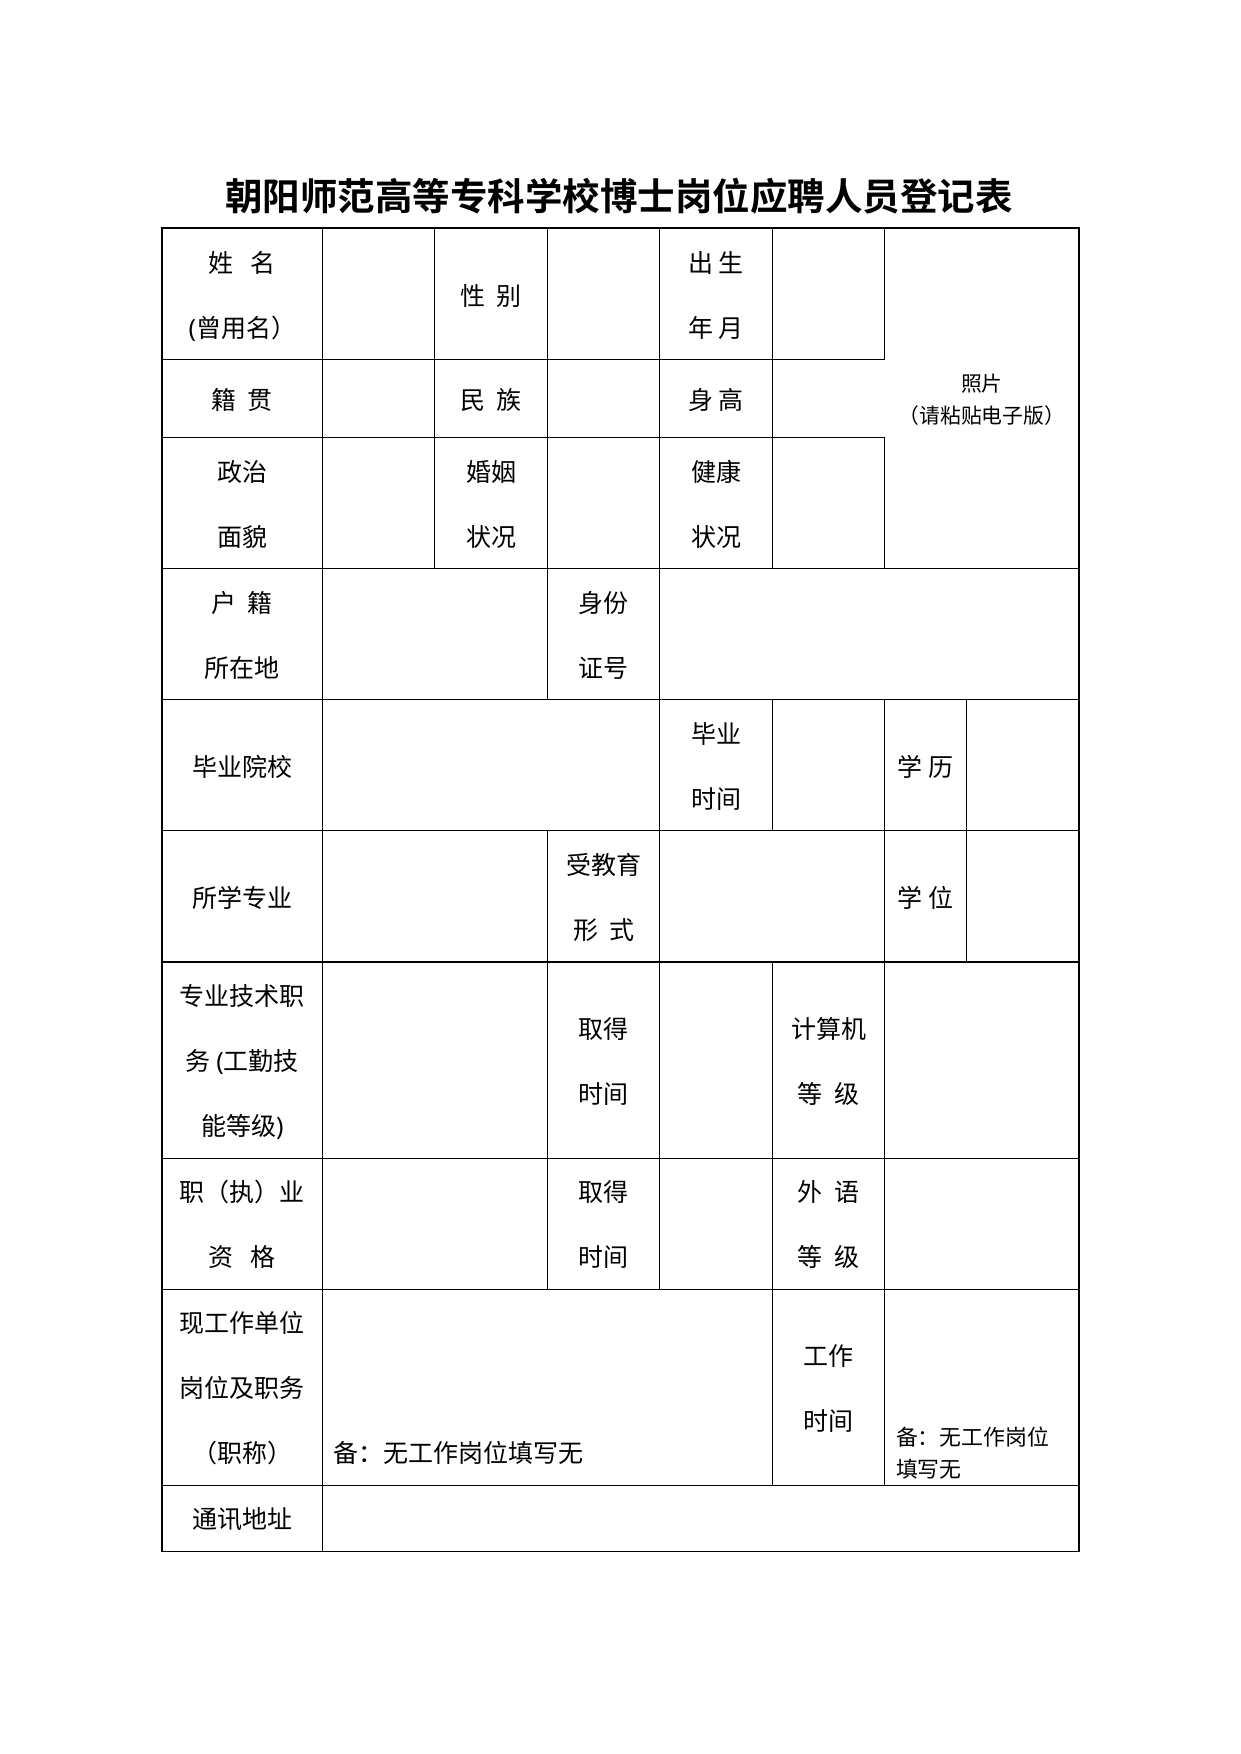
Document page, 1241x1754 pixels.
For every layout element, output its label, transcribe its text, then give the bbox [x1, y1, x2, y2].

table_cell 受教育 形 式 [548, 831, 659, 961]
table_cell 工作 时间 [773, 1290, 884, 1484]
table_header [323, 229, 434, 359]
table_header [548, 229, 659, 359]
table_header 照片 （请粘贴电子版） [885, 229, 1078, 568]
table_cell [323, 438, 434, 568]
table_cell 职（执）业 资 格 [163, 1159, 322, 1288]
table_cell [323, 963, 547, 1157]
table_cell 计算机 等 级 [773, 963, 884, 1157]
table_cell [323, 569, 547, 699]
table_cell 民 族 [435, 360, 547, 437]
table_cell [323, 1486, 1078, 1551]
table_cell 籍 贯 [163, 360, 322, 437]
table_cell 户 籍 所在地 [163, 569, 322, 699]
table_cell [660, 1159, 772, 1288]
table_cell [660, 963, 772, 1157]
table_cell 外 语 等 级 [773, 1159, 884, 1288]
table_cell 健康 状况 [660, 438, 772, 568]
table_cell 政治 面貌 [163, 438, 322, 568]
table_cell [885, 963, 1078, 1157]
table_cell [773, 700, 884, 830]
table_cell 身份 证号 [548, 569, 659, 699]
table_cell 通讯地址 [163, 1486, 322, 1551]
table_cell [967, 831, 1078, 961]
table_cell [323, 360, 434, 437]
table_cell 学 位 [885, 831, 966, 961]
table_cell 所学专业 [163, 831, 322, 961]
table_cell 毕业院校 [163, 700, 322, 830]
table_cell [660, 569, 1078, 699]
table_cell [773, 360, 884, 437]
table_cell 身 高 [660, 360, 772, 437]
table_cell 取得 时间 [548, 963, 659, 1157]
table_header 出 生 年 月 [660, 229, 772, 359]
table_header [773, 229, 884, 359]
table_cell 现工作单位 岗位及职务 （职称） [163, 1290, 322, 1484]
table_cell 备：无工作岗位填写无 [323, 1290, 772, 1484]
table_cell [967, 700, 1078, 830]
table_cell [885, 1159, 1078, 1288]
table_cell 备：无工作岗位 填写无 [885, 1290, 1078, 1484]
table_cell [548, 360, 659, 437]
table_cell [773, 438, 884, 568]
table_cell [323, 831, 547, 961]
table_cell 取得 时间 [548, 1159, 659, 1288]
text 朝阳师范高等专科学校博士岗位应聘人员登记表 [187, 162, 1053, 227]
table_header 姓 名 (曾用名） [163, 229, 322, 359]
table_cell 学 历 [885, 700, 966, 830]
table_cell [323, 700, 659, 830]
table_cell [548, 438, 659, 568]
table_cell [660, 831, 884, 961]
table_cell 毕业 时间 [660, 700, 772, 830]
table_cell 婚姻 状况 [435, 438, 547, 568]
table_cell [323, 1159, 547, 1288]
table_header 性 别 [435, 229, 547, 359]
table_cell 专业技术职务 (工勤技能等级) [163, 963, 322, 1157]
